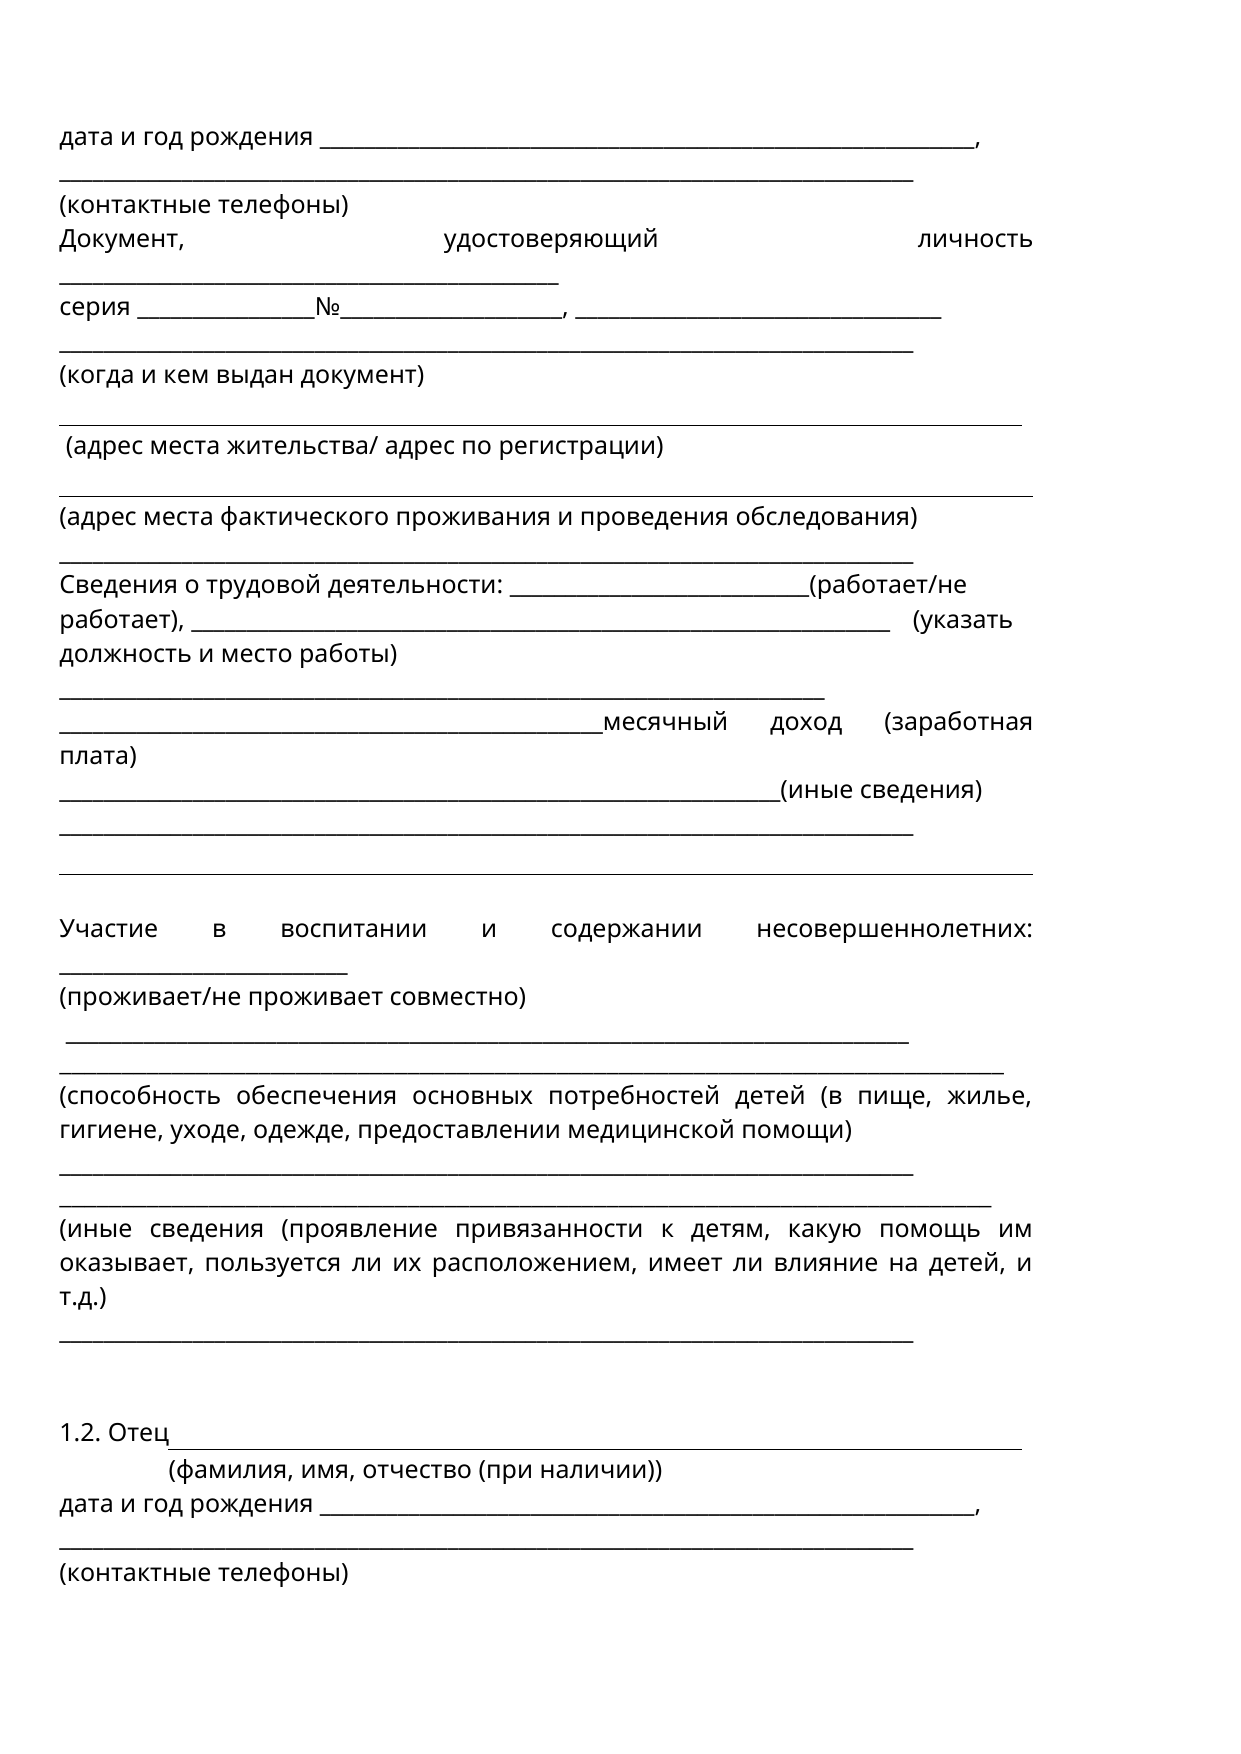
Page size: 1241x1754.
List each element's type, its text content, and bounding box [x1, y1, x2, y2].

text (способность обеспечения основных потребностей детей (в пище, жилье, гигиене, уходе, одежде, предоставлении медицинской помощи) [59, 1078, 1033, 1146]
text _____________________________________________________________________________ [59, 1146, 1033, 1180]
text (когда и кем выдан документ) [59, 357, 1033, 391]
text _________________________________________________месячный доход (заработная плата) [59, 703, 1033, 772]
text (контактные телефоны) [59, 186, 1033, 220]
text (адрес места жительства/ адрес по регистрации) [59, 426, 1022, 462]
text _____________________________________________________________________________ [59, 322, 1033, 357]
text (адрес места фактического проживания и проведения обследования) [59, 497, 1033, 533]
text Сведения о трудовой деятельности: ___________________________(работает/не работает), _______________________________________________________________ (указать должность и место работы) _____________________________________________________________________ [59, 567, 1033, 703]
text _____________________________________________________________________________ [59, 1313, 1033, 1347]
text (контактные телефоны) [59, 1554, 1033, 1588]
text Документ, удостоверяющий личность _____________________________________________ серия ________________№____________________, _________________________________ [59, 220, 1033, 322]
text ___________________________________________________________________________ [59, 1180, 1033, 1210]
text _____________________________________________________________________________ [59, 533, 1033, 567]
text 1.2. Отец [59, 1415, 1033, 1449]
text дата и год рождения ___________________________________________________________, [59, 118, 1033, 152]
text _____________________________________________________________________________ [59, 1520, 1033, 1554]
text (фамилия, имя, отчество (при наличии)) [168, 1450, 1022, 1486]
text Участие в воспитании и содержании несовершеннолетних: __________________________ [59, 911, 1033, 979]
text ____________________________________________________________________________ [59, 1013, 1033, 1047]
text _____________________________________________________________________________ [59, 152, 1033, 186]
text дата и год рождения ___________________________________________________________, [59, 1486, 1033, 1520]
text (проживает/не проживает совместно) [59, 979, 1033, 1013]
text (иные сведения (проявление привязанности к детям, какую помощь им оказывает, пользуется ли их расположением, имеет ли влияние на детей, и т.д.) [59, 1210, 1033, 1313]
text _____________________________________________________________________________ [59, 806, 1033, 840]
text ____________________________________________________________________________ [59, 1047, 1033, 1078]
text _________________________________________________________________(иные сведения) [59, 772, 1033, 806]
